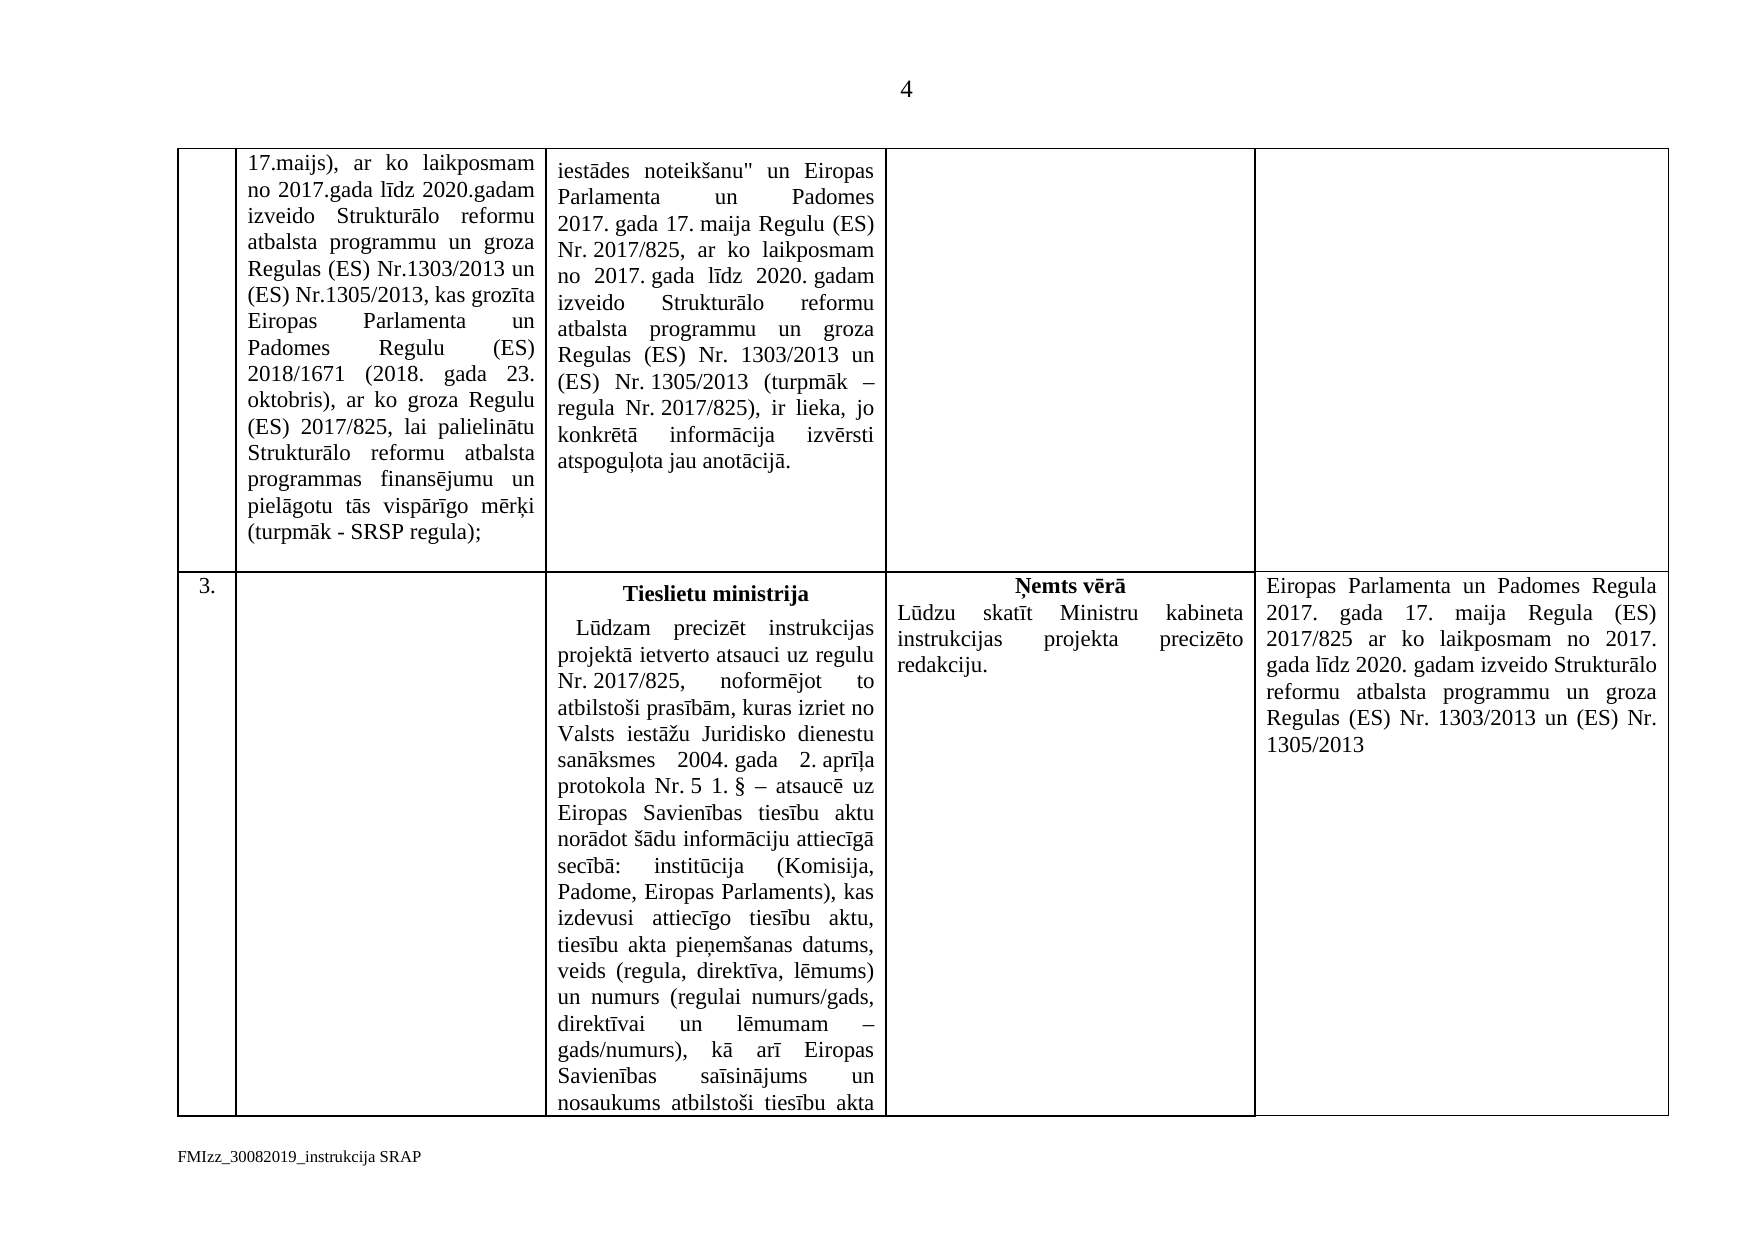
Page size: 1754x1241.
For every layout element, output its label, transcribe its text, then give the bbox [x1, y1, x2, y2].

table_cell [887, 149, 1254, 571]
table_cell 3. [179, 573, 235, 1115]
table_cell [1256, 572, 1668, 1115]
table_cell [547, 149, 885, 571]
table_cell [887, 573, 1254, 1115]
table_cell 2. [179, 149, 235, 571]
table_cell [237, 149, 545, 571]
table_cell [237, 573, 545, 1115]
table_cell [1256, 149, 1668, 571]
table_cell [547, 573, 885, 1115]
